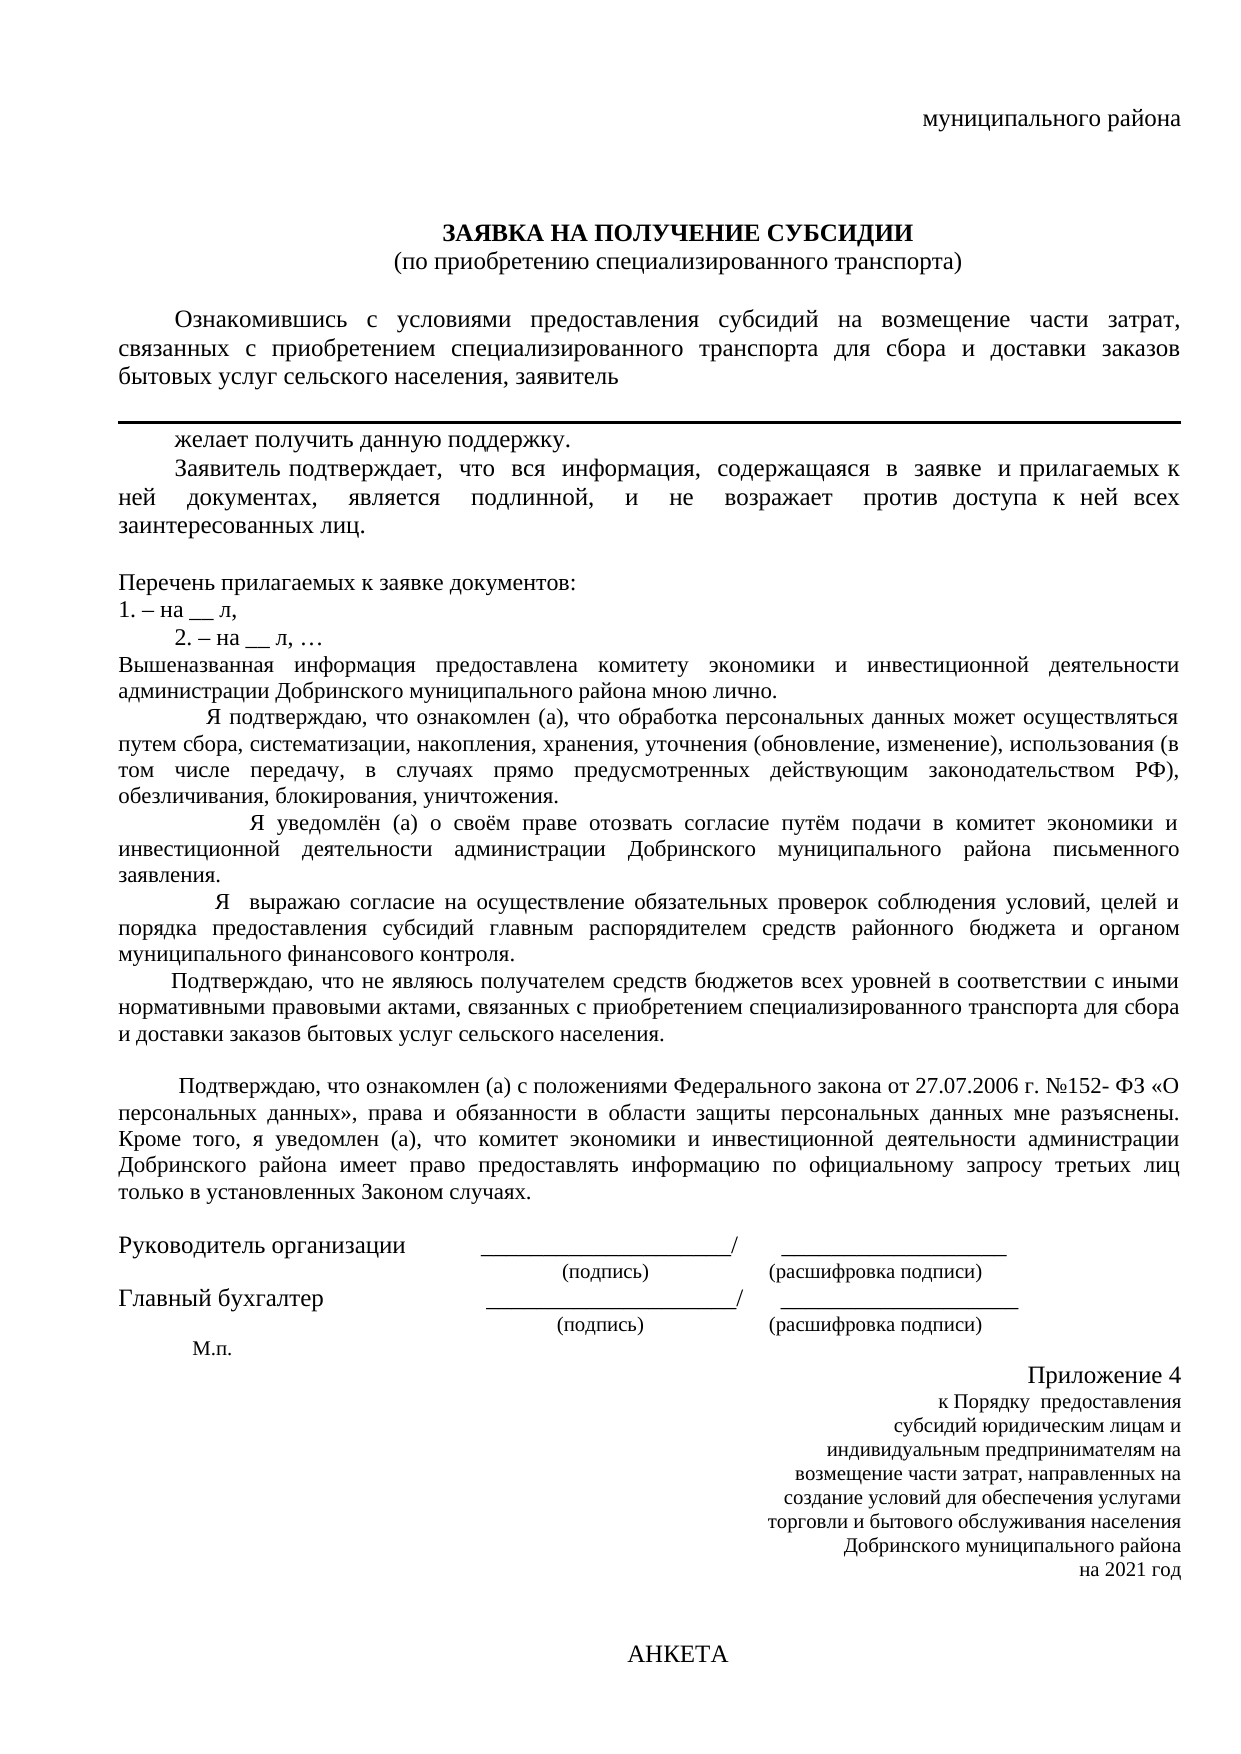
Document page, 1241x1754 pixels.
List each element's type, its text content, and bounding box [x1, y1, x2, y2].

text Подтверждаю, что не являюсь получателем средств бюджетов всех уровней в соответствии с иными нормативными правовыми актами, связанных с приобретением специализированного транспорта для сбора и доставки заказов бытовых услуг сельского населения. [118, 967, 1181, 1046]
text торговли и бытового обслуживания населения [118, 1509, 1181, 1533]
text 1. – на __ л, [118, 595, 1181, 623]
text Я подтверждаю, что ознакомлен (а), что обработка персональных данных может осуществляться путем сбора, систематизации, накопления, хранения, уточнения (обновление, изменение), использования (в том числе передачу, в случаях прямо предусмотренных действующим законодательством РФ), обезличивания, блокирования, уничтожения. [118, 703, 1181, 809]
text ЗАЯВКА НА ПОЛУЧЕНИЕ СУБСИДИИ [118, 218, 1181, 246]
text Я уведомлён (а) о своём праве отозвать согласие путём подачи в комитет экономики и инвестиционной деятельности администрации Добринского муниципального района письменного заявления. [118, 809, 1181, 888]
text к Порядку предоставления [118, 1389, 1181, 1413]
text Я выражаю согласие на осуществление обязательных проверок соблюдения условий, целей и порядка предоставления субсидий главным распорядителем средств районного бюджета и органом муниципального финансового контроля. [118, 888, 1181, 967]
text субсидий юридическим лицам и [118, 1413, 1181, 1437]
text муниципального района [118, 103, 1181, 131]
text Вышеназванная информация предоставлена комитету экономики и инвестиционной деятельности администрации Добринского муниципального района мною лично. [118, 651, 1181, 703]
text на 2021 год [118, 1557, 1181, 1581]
text (подпись) (расшифровка подписи) [118, 1259, 1181, 1283]
text Ознакомившись с условиями предоставления субсидий на возмещение части затрат, связанных с приобретением специализированного транспорта для сбора и доставки заказов бытовых услуг сельского населения, заявитель [118, 304, 1181, 390]
text желает получить данную поддержку. [118, 424, 1181, 453]
text создание условий для обеспечения услугами [118, 1485, 1181, 1509]
text (подпись) (расшифровка подписи) [118, 1312, 1181, 1336]
text возмещение части затрат, направленных на [118, 1461, 1181, 1485]
text Перечень прилагаемых к заявке документов: [118, 568, 1181, 595]
text Главный бухгалтер ____________________/ ___________________ [118, 1283, 1181, 1312]
text М.п. [118, 1336, 1181, 1360]
text Добринского муниципального района [118, 1533, 1181, 1557]
text Руководитель организации ____________________/ __________________ [118, 1230, 1181, 1259]
text АНКЕТА [118, 1639, 1181, 1668]
text Приложение 4 [118, 1360, 1181, 1389]
text Заявитель подтверждает, что вся информация, содержащаяся в заявке и прилагаемых к ней документах, является подлинной, и не возражает против доступа к ней всех заинтересованных лиц. [118, 453, 1181, 539]
text 2. – на __ л, … [118, 623, 1181, 651]
text индивидуальным предпринимателям на [118, 1437, 1181, 1461]
text (по приобретению специализированного транспорта) [118, 246, 1181, 275]
text Подтверждаю, что ознакомлен (а) с положениями Федерального закона от 27.07.2006 г. №152- ФЗ «О персональных данных», права и обязанности в области защиты персональных данных мне разъяснены. Кроме того, я уведомлен (а), что комитет экономики и инвестиционной деятельности администрации Добринского района имеет право предоставлять информацию по официальному запросу третьих лиц только в установленных Законом случаях. [118, 1072, 1181, 1204]
